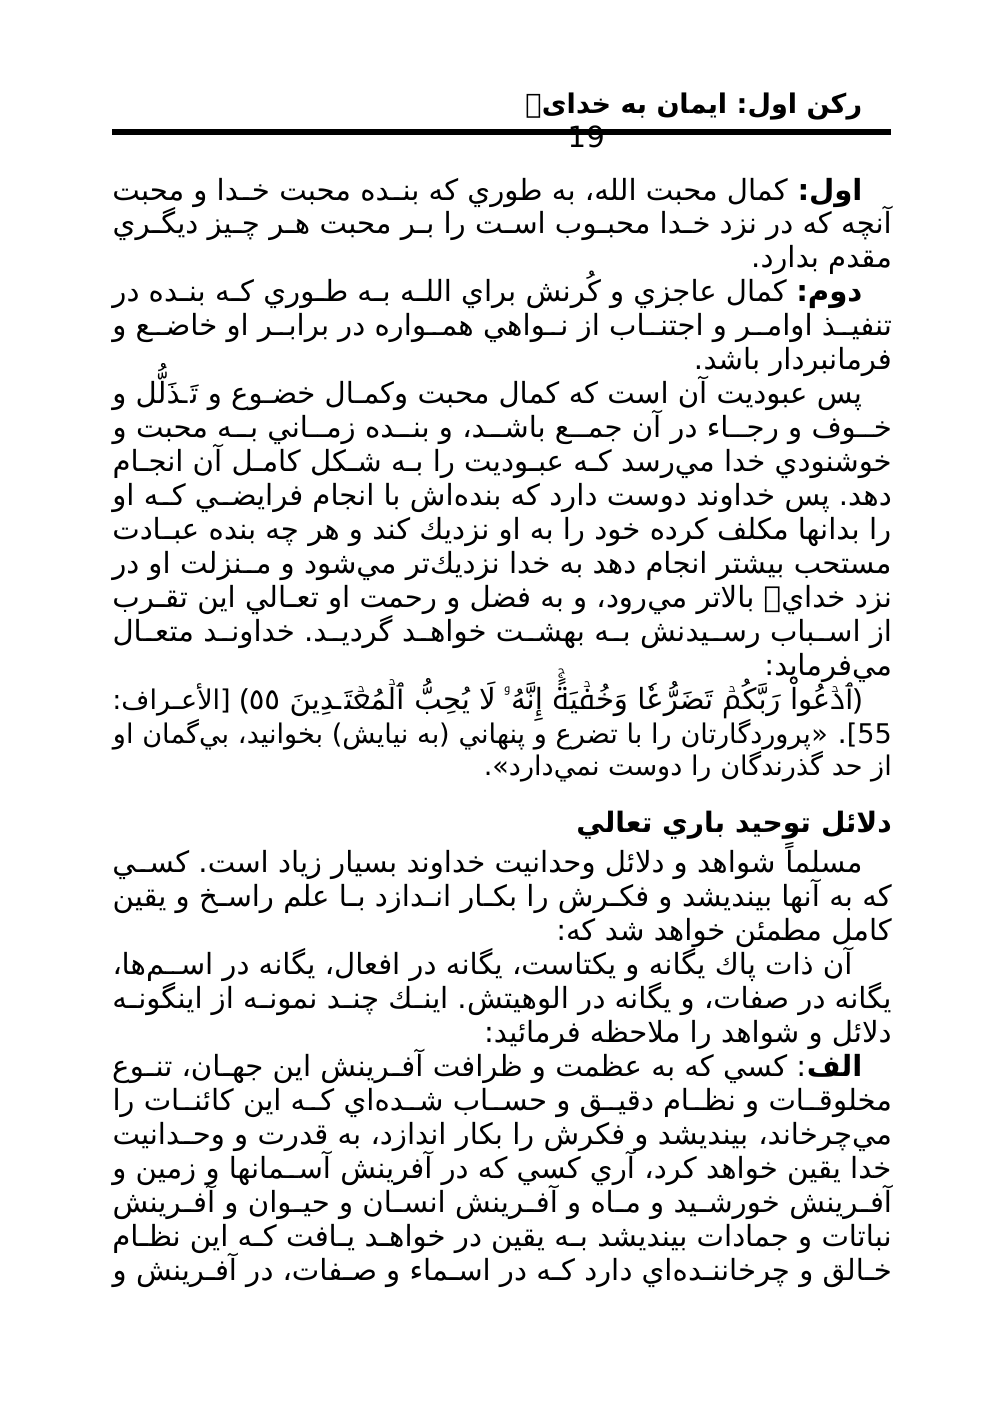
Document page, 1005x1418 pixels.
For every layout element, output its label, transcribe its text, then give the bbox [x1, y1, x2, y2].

text اول: كمال محبت الله، به طوري كه بنده محبت خدا و محبت آنچه كه در نزد خدا محبوب است را بر محبت هر چيز ديگري مقدم بدارد. [112, 173, 892, 275]
text پس عبوديت آن است كه كمال محبت وكمال خضوع و تَذَلُّل و خوف و رجاء در آن جمع باشد، و بنده زماني به محبت و خوشنودي خدا مي‌رسد كه عبوديت را به شكل كامل آن انجام دهد. پس خداوند دوست دارد كه بنده‌اش با انجام فرايضي كه او را بدانها مكلف كرده خود را به او نزديك كند و هر چه بنده عبادت مستحب بيشتر انجام دهد به خدا نزديك‌تر مي‌شود و منزلت او در نزد خداي بالاتر مي‌رود، و به فضل و رحمت او تعالي اين تقرب از اسباب رسيدنش به بهشت خواهد گرديد. خداوند متعال مي‌فرمايد: [112, 377, 892, 682]
text آن ذات پاك يگانه و يكتاست، يگانه در افعال، يگانه در اسم‌ها، يگانه در صفات، و يگانه در الوهيتش. اينك چند نمونه از اينگونه دلائل و شواهد را ملاحظه فرمائيد: [112, 948, 892, 1049]
text دوم: كمال عاجزي و كُرنش براي الله به طوري كه بنده در تنفيذ اوامر و اجتناب از نواهي همواره در برابر او خاضع و فرمانبردار باشد. [112, 275, 892, 377]
text دلائل توحيد باري تعالي [112, 807, 892, 839]
text ﴿ٱدۡعُواْ رَبَّكُمۡ تَضَرُّعٗا وَخُفۡيَةًۚ إِنَّهُۥ لَا يُحِبُّ ٱلۡمُعۡتَدِينَ ٥٥﴾ [الأعراف: 55]. «پروردگارتان را با تضرع و پنهاني (به نيايش) بخوانيد، بي‌گمان او از حد گذرندگان را دوست نمي‌دارد». [112, 682, 892, 782]
text مسلماً شواهد و دلائل وحدانيت خداوند بسيار زياد است. كسي كه به آنها بينديشد و فكرش را بكار اندازد با علم راسخ و يقين كامل مطمئن خواهد شد كه: [112, 846, 892, 948]
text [112, 1049, 892, 1287]
